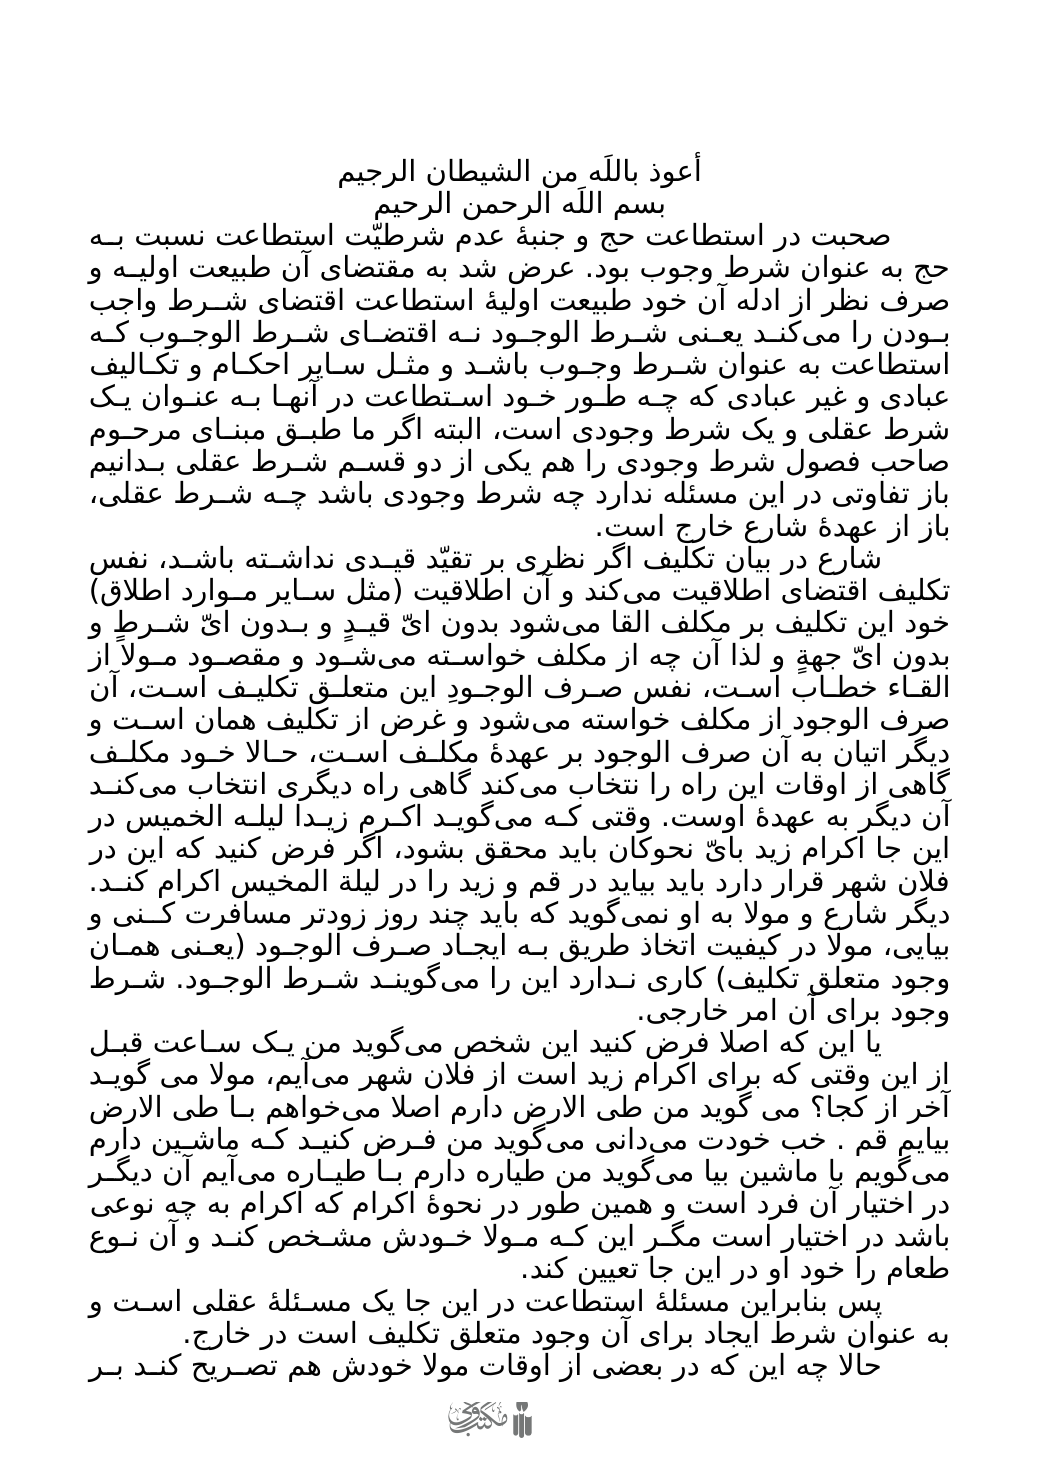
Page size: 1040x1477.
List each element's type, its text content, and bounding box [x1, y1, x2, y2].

text پس بنابراین مسئلۀ استطاعت در این جا یک مسئلۀ عقلی است و به عنوان شرط ایجاد برای آن وجود متعلق تکلیف است در خارج. [89, 1285, 951, 1350]
text بسم اللَه الرحمن الرحیم [89, 188, 951, 220]
picture [443, 1402, 537, 1438]
text صحبت در استطاعت حج و جنبۀ عدم شرطیّت استطاعت نسبت به حج به عنوان شرط وجوب بود. عرض شد به مقتضای آن طبیعت اولیه و صرف نظر از ادله آن خود طبیعت اولیۀ استطاعت اقتضای شرط واجب بودن را می‌کند یعنی شرط الوجود نه اقتضای شرط الوجوب که استطاعت به عنوان شرط وجوب باشد و مثل سایر احکام و تکالیف عبادی و غیر عبادی که چه طور خود استطاعت در آنها به عنوان یک شرط عقلی و یک شرط وجودی است، البته اگر ما طبق مبنای مرحوم صاحب فصول شرط وجودی را هم یکی از دو قسم شرط عقلی بدانیم باز تفاوتی در این مسئله ندارد چه شرط وجودی باشد چه شرط عقلی، باز از عهدۀ شارع خارج است. [89, 220, 951, 543]
text شارع در بیان تکلیف اگر نظری بر تقیّد قیدی نداشته باشد، نفس تکلیف اقتضای اطلاقیت می‌کند و آن اطلاقیت (مثل سایر موارد اطلاق) خود این تکلیف بر مکلف القا می‌شود بدون ایّ قیدٍ و بدون ایّ شرطٍ و بدون ایّ جهةٍ و لذا آن چه از مکلف خواسته می‌شود و مقصود مولا از القاء خطاب است، نفس صرف الوجودِ این متعلق تکلیف است، آن صرف الوجود از مکلف خواسته می‌شود و غرض از تکلیف همان است و دیگر اتیان به آن صرف الوجود بر عهدۀ مکلف است، حالا خود مکلف گاهی از اوقات این راه را نتخاب می‌کند گاهی راه دیگری انتخاب می‌کند آن دیگر به عهدۀ اوست. وقتی که می‌گوید اکرم زیدا لیله الخمیس در این جا اکرام زید بایّ‌ نحوکان باید محقق بشود، اگر فرض کنید که این در فلان شهر قرار دارد باید بیاید در قم و زید را در لیلة المخیس اکرام کند. دیگر شارع و مولا به او نمی‌گوید که باید چند روز زودتر مسافرت کنی و بیایی، مولا در کیفیت اتخاذ طریق به ایجاد صرف الوجود (یعنی همان وجود متعلق تکلیف) کاری ندارد این را می‌گویند شرط الوجود. شرط وجود برای آن امر خارجی. [89, 543, 951, 1027]
text یا این که اصلا فرض کنید این شخص می‌گوید من یک ساعت قبل از این وقتی که برای اکرام زید است از فلان شهر می‌آیم، مولا می گوید آخر از کجا؟ می گوید من طی الارض دارم اصلا می‌خواهم با طی الارض بیایم قم . خب خودت می‌دانی می‌گوید من فرض کنید که ماشین دارم می‌گویم با ماشین بیا می‌گوید من طیاره دارم با طیاره می‌آیم آن دیگر در اختیار آن فرد است و همین طور در نحوۀ اکرام که اکرام به چه نوعی باشد در اختیار است مگر این که مولا خودش مشخص کند و آن نوع طعام را خود او در این جا تعیین کند. [89, 1027, 951, 1285]
text أعوذ باللَه من الشیطان الرجیم [89, 156, 951, 188]
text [89, 1350, 951, 1382]
